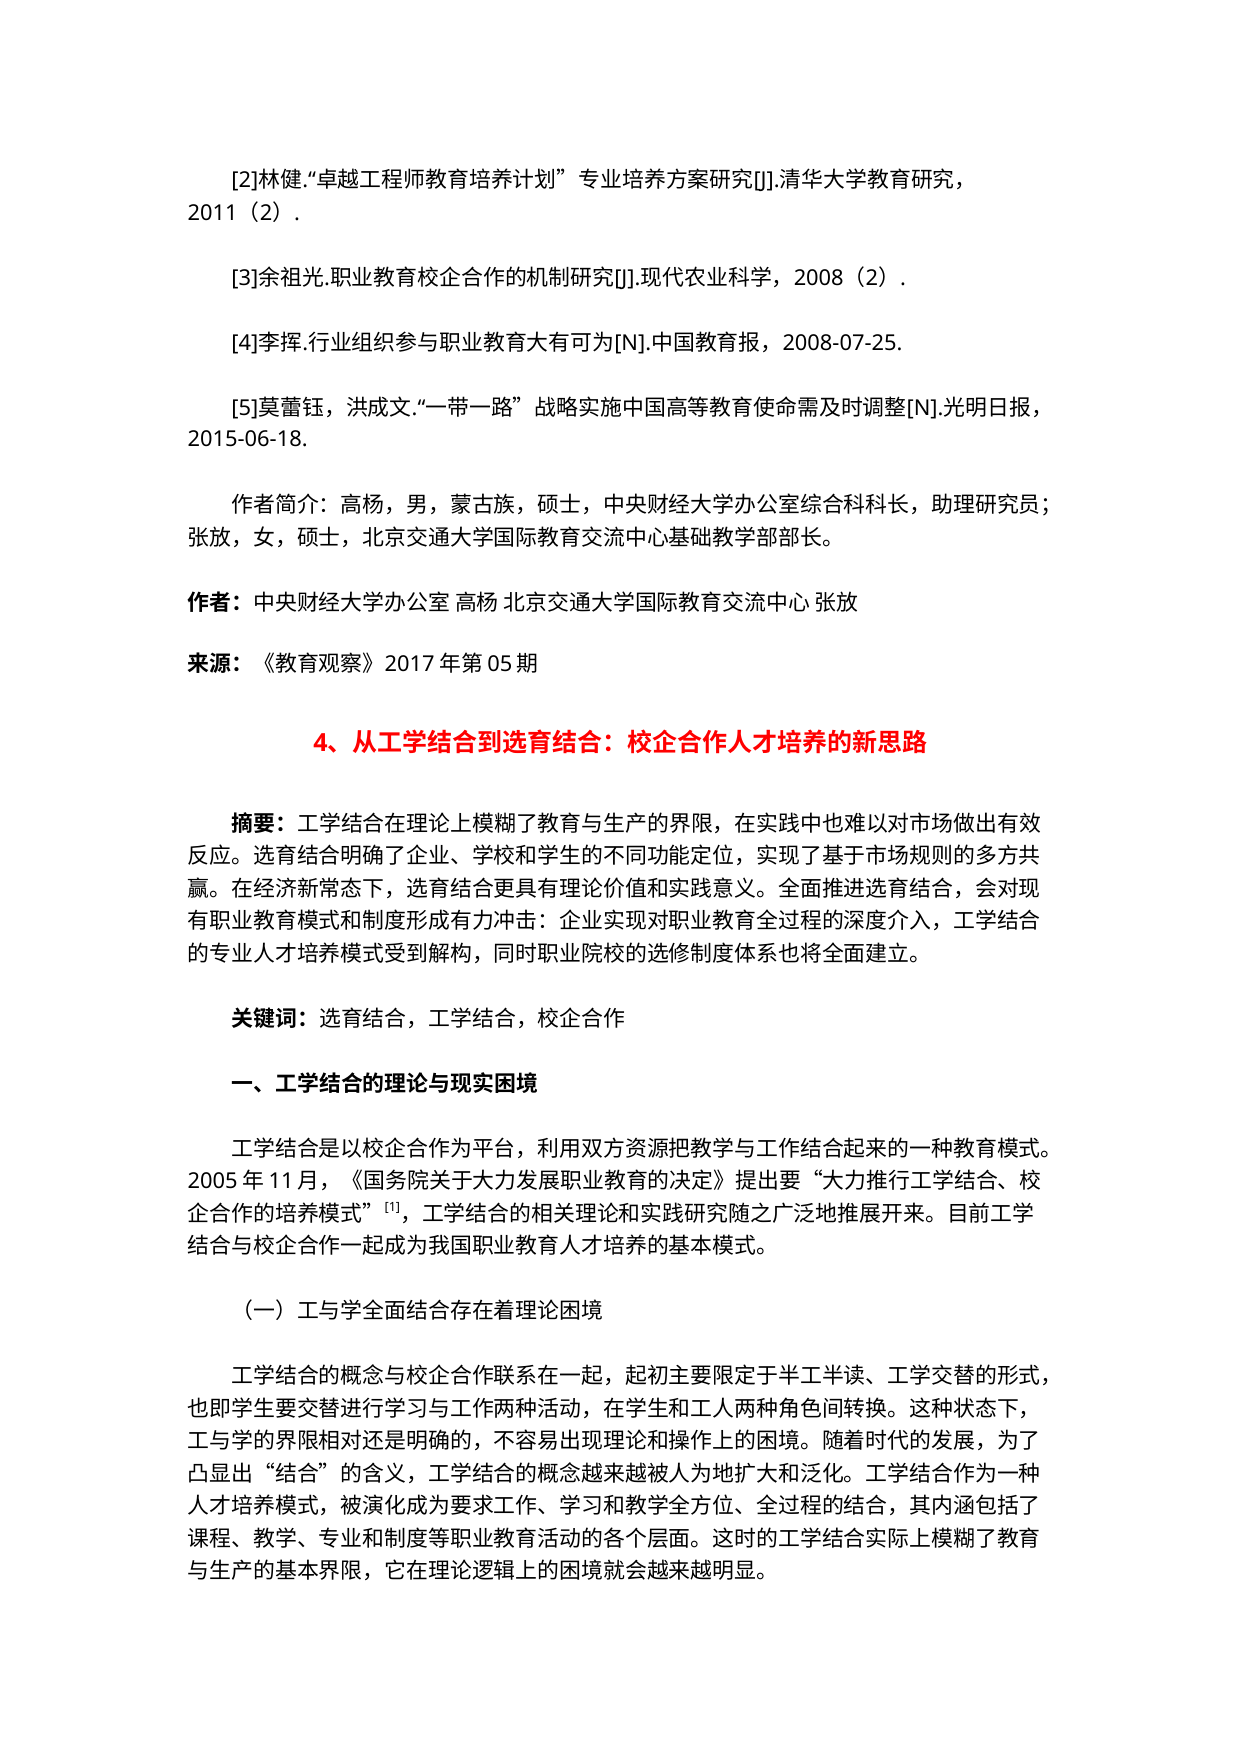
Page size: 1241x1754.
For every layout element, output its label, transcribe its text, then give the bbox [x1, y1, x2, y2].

text [3]余祖光.职业教育校企合作的机制研究[J].现代农业科学，2008（2）. [187, 259, 1053, 292]
text 来源：《教育观察》2017年第05期 [187, 646, 1053, 679]
text （一）工与学全面结合存在着理论困境 [187, 1293, 1053, 1325]
text 作者：中央财经大学办公室 高杨 北京交通大学国际教育交流中心 张放 [187, 584, 1053, 617]
text 摘要：工学结合在理论上模糊了教育与生产的界限，在实践中也难以对市场做出有效反应。选育结合明确了企业、学校和学生的不同功能定位，实现了基于市场规则的多方共赢。在经济新常态下，选育结合更具有理论价值和实践意义。全面推进选育结合，会对现有职业教育模式和制度形成有力冲击：企业实现对职业教育全过程的深度介入，工学结合的专业人才培养模式受到解构，同时职业院校的选修制度体系也将全面建立。 [187, 805, 1053, 968]
text [5]莫蕾钰，洪成文.“一带一路”战略实施中国高等教育使命需及时调整[N].光明日报，2015-06-18. [187, 389, 1053, 454]
text 4、从工学结合到选育结合：校企合作人才培养的新思路 [187, 708, 1053, 773]
text 关键词：选育结合，工学结合，校企合作 [187, 1000, 1053, 1033]
text 工学结合的概念与校企合作联系在一起，起初主要限定于半工半读、工学交替的形式，也即学生要交替进行学习与工作两种活动，在学生和工人两种角色间转换。这种状态下，工与学的界限相对还是明确的，不容易出现理论和操作上的困境。随着时代的发展，为了凸显出“结合”的含义，工学结合的概念越来越被人为地扩大和泛化。工学结合作为一种人才培养模式，被演化成为要求工作、学习和教学全方位、全过程的结合，其内涵包括了课程、教学、专业和制度等职业教育活动的各个层面。这时的工学结合实际上模糊了教育与生产的基本界限，它在理论逻辑上的困境就会越来越明显。 [187, 1358, 1053, 1585]
text 一、工学结合的理论与现实困境 [187, 1065, 1053, 1098]
text [2]林健.“卓越工程师教育培养计划”专业培养方案研究[J].清华大学教育研究，2011（2）. [187, 162, 1053, 227]
text [4]李挥.行业组织参与职业教育大有可为[N].中国教育报，2008-07-25. [187, 324, 1053, 357]
text 工学结合是以校企合作为平台，利用双方资源把教学与工作结合起来的一种教育模式。2005年11月，《国务院关于大力发展职业教育的决定》提出要“大力推行工学结合、校企合作的培养模式”[1]，工学结合的相关理论和实践研究随之广泛地推展开来。目前工学结合与校企合作一起成为我国职业教育人才培养的基本模式。 [187, 1130, 1053, 1260]
text 作者简介：高杨，男，蒙古族，硕士，中央财经大学办公室综合科科长，助理研究员；张放，女，硕士，北京交通大学国际教育交流中心基础教学部部长。 [187, 487, 1053, 552]
